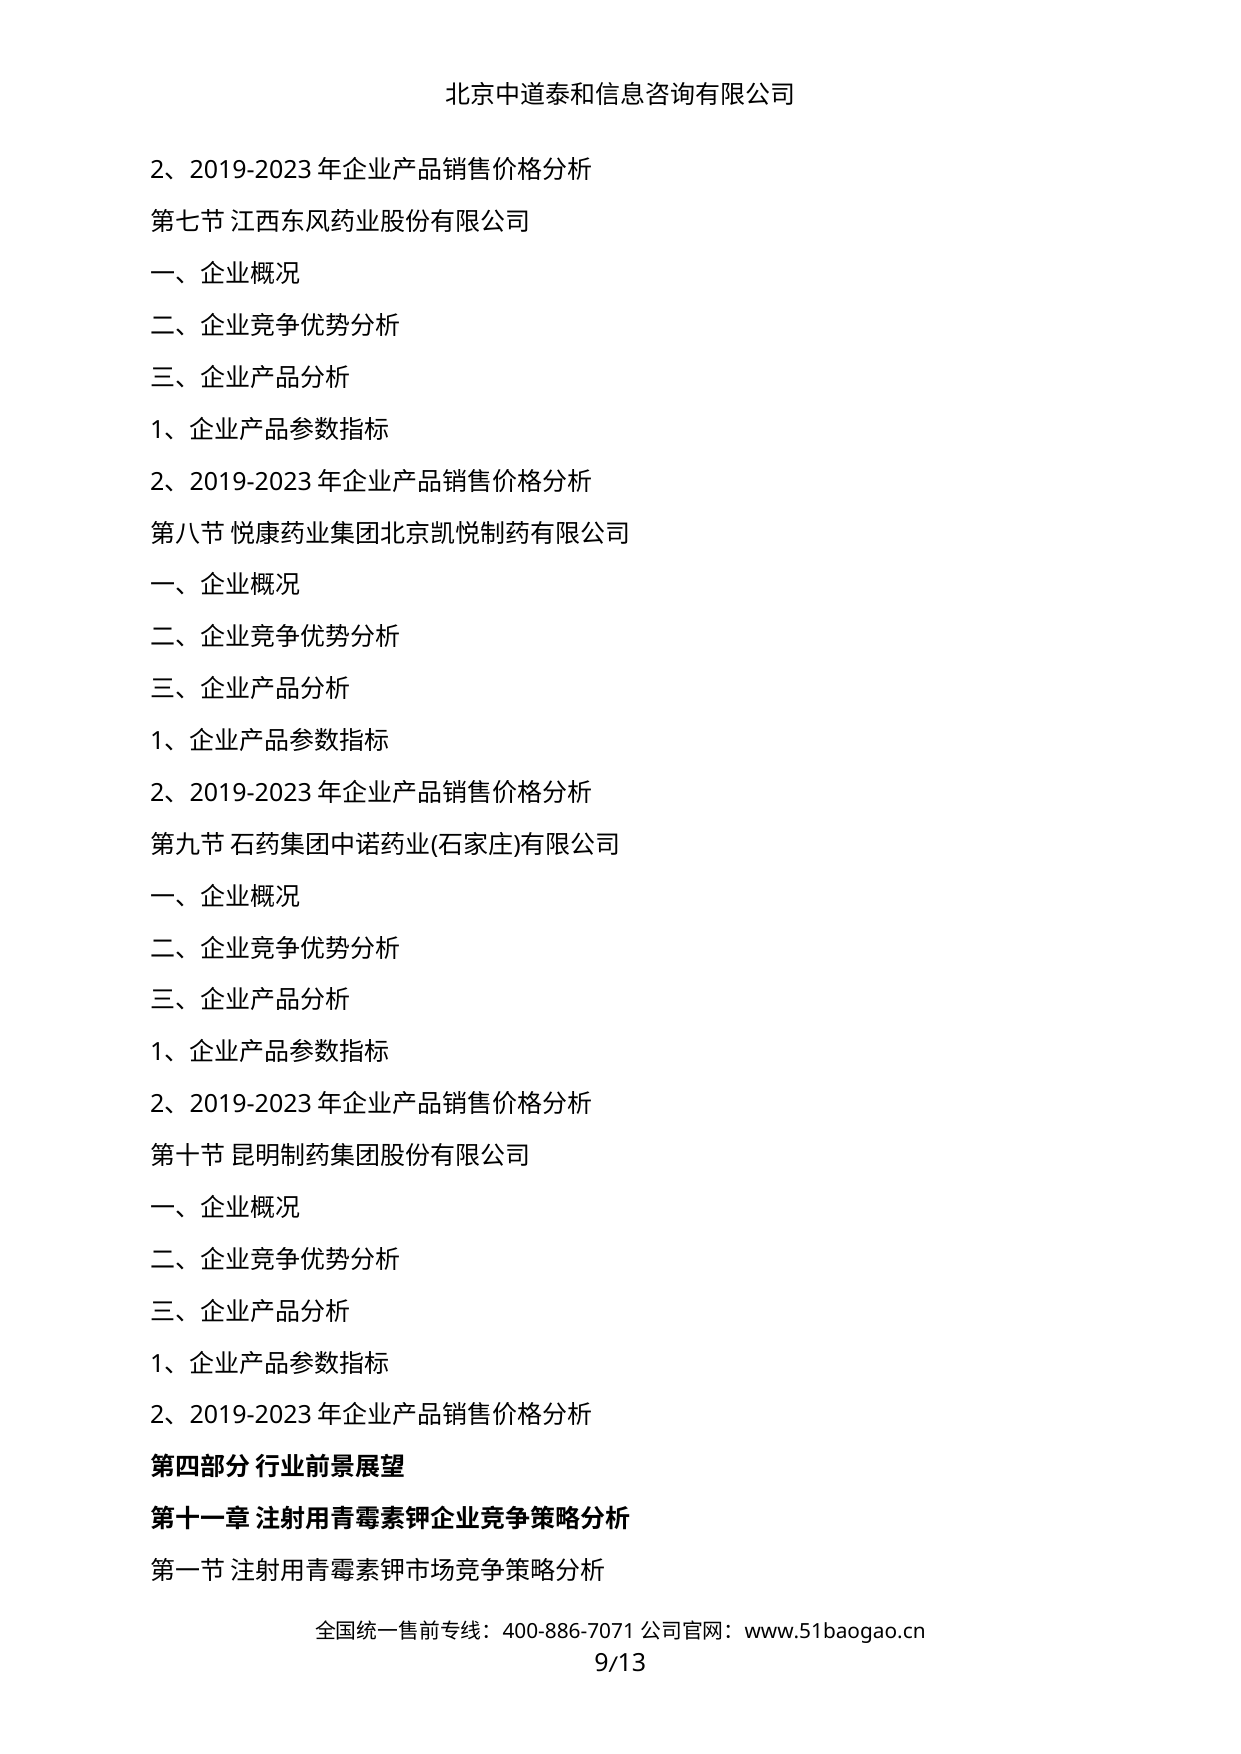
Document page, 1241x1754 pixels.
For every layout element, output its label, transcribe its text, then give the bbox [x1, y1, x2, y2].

text 第十一章 注射用青霉素钾企业竞争策略分析 [150, 1499, 1090, 1535]
text 三、企业产品分析 [150, 357, 1090, 394]
text 1、企业产品参数指标 [150, 721, 1090, 757]
text 三、企业产品分析 [150, 980, 1090, 1016]
text 二、企业竞争优势分析 [150, 617, 1090, 653]
text 第八节 悦康药业集团北京凯悦制药有限公司 [150, 513, 1090, 549]
text 二、企业竞争优势分析 [150, 306, 1090, 342]
text 一、企业概况 [150, 1187, 1090, 1224]
text 一、企业概况 [150, 876, 1090, 912]
text 第一节 注射用青霉素钾市场竞争策略分析 [150, 1551, 1090, 1587]
text 1、企业产品参数指标 [150, 1343, 1090, 1379]
text 2、2019-2023年企业产品销售价格分析 [150, 461, 1090, 497]
text 一、企业概况 [150, 565, 1090, 601]
text 三、企业产品分析 [150, 1291, 1090, 1327]
text 二、企业竞争优势分析 [150, 928, 1090, 964]
text 第四部分 行业前景展望 [150, 1447, 1090, 1483]
text 第九节 石药集团中诺药业(石家庄)有限公司 [150, 824, 1090, 861]
text 一、企业概况 [150, 254, 1090, 290]
text 三、企业产品分析 [150, 669, 1090, 705]
text 二、企业竞争优势分析 [150, 1239, 1090, 1276]
text 2、2019-2023年企业产品销售价格分析 [150, 1084, 1090, 1120]
text 2、2019-2023年企业产品销售价格分析 [150, 150, 1090, 186]
text 2、2019-2023年企业产品销售价格分析 [150, 772, 1090, 809]
text 第十节 昆明制药集团股份有限公司 [150, 1136, 1090, 1172]
text 2、2019-2023年企业产品销售价格分析 [150, 1395, 1090, 1431]
text 1、企业产品参数指标 [150, 409, 1090, 446]
text 第七节 江西东风药业股份有限公司 [150, 202, 1090, 238]
text 1、企业产品参数指标 [150, 1032, 1090, 1068]
